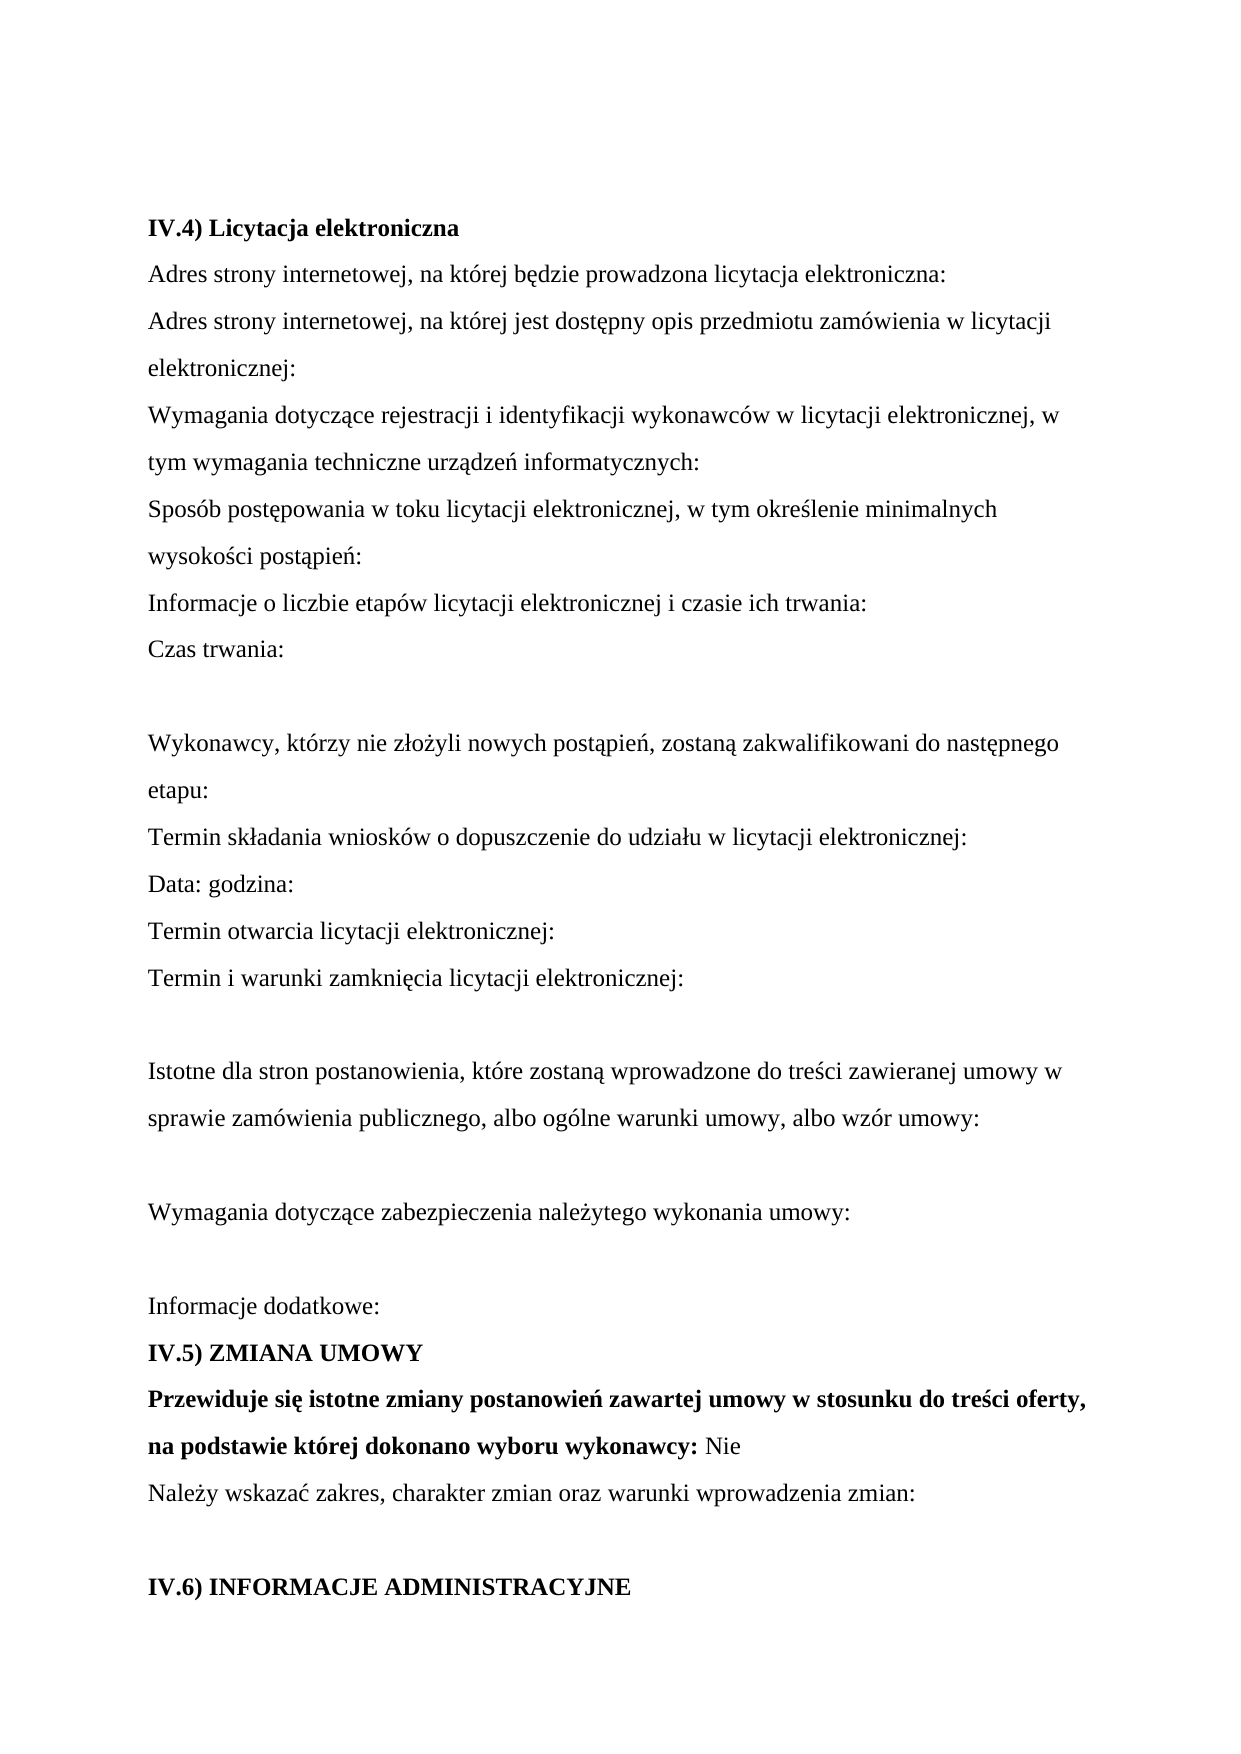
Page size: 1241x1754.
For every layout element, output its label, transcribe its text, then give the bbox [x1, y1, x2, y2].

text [148, 1319, 1093, 1601]
text Termin składania wniosków o dopuszczenie do udziału w licytacji elektronicznej: Data: godzina: Termin otwarcia licytacji elektronicznej: [148, 804, 1093, 944]
text Istotne dla stron postanowienia, które zostaną wprowadzone do treści zawieranej umowy w sprawie zamówienia publicznego, albo ogólne warunki umowy, albo wzór umowy: [148, 991, 1093, 1132]
text Informacje dodatkowe: [148, 1226, 1093, 1319]
text Informacje o liczbie etapów licytacji elektronicznej i czasie ich trwania: [148, 569, 1093, 616]
text Adres strony internetowej, na której jest dostępny opis przedmiotu zamówienia w licytacji elektronicznej: [148, 288, 1093, 382]
text Termin i warunki zamknięcia licytacji elektronicznej: [148, 944, 1093, 991]
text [148, 148, 1093, 288]
text Wymagania dotyczące zabezpieczenia należytego wykonania umowy: [148, 1132, 1093, 1226]
text Czas trwania: Wykonawcy, którzy nie złożyli nowych postąpień, zostaną zakwalifikowani do następnego etapu: [148, 616, 1093, 804]
text Wymagania dotyczące rejestracji i identyfikacji wykonawców w licytacji elektronicznej, w tym wymagania techniczne urządzeń informatycznych: [148, 382, 1093, 476]
text Sposób postępowania w toku licytacji elektronicznej, w tym określenie minimalnych wysokości postąpień: [148, 476, 1093, 569]
